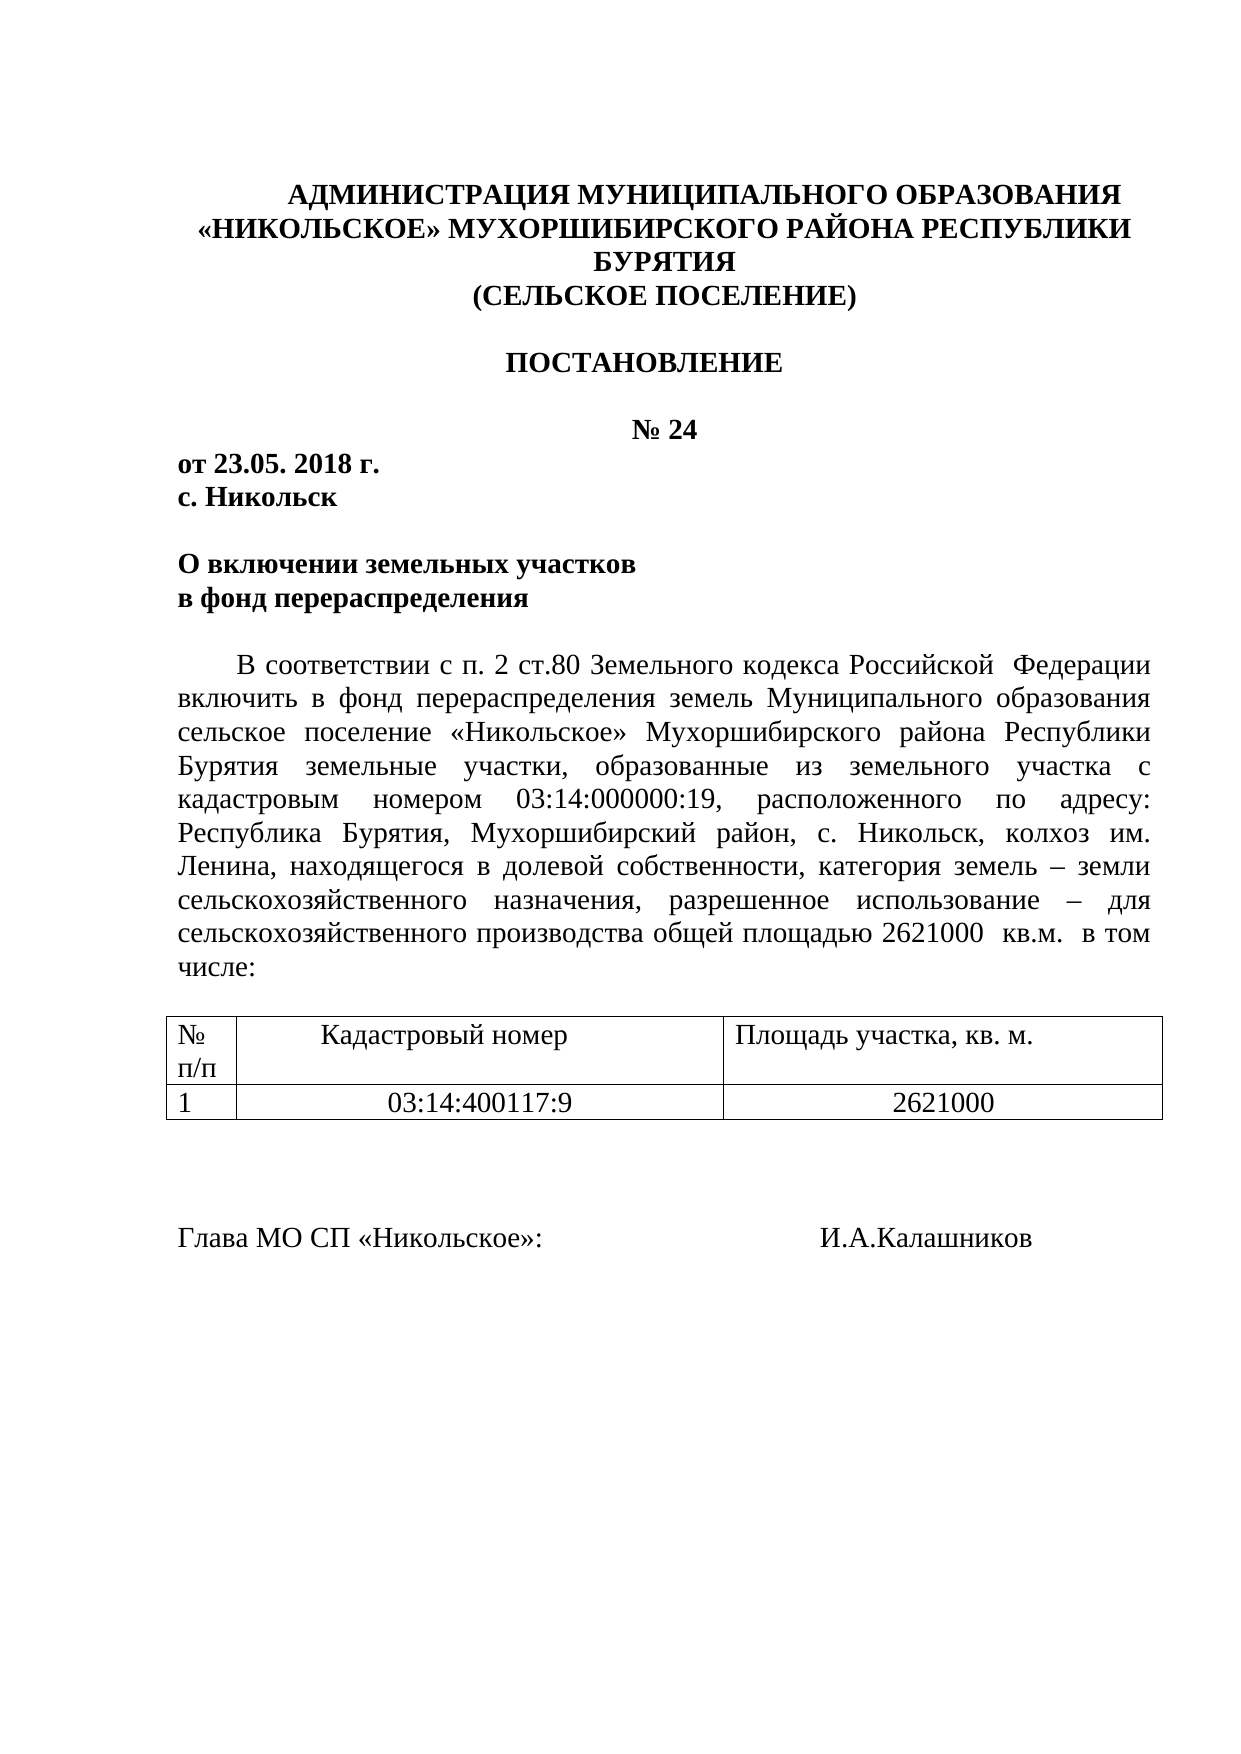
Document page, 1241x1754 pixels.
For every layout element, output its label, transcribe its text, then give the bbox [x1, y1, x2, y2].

text (СЕЛЬСКОЕ ПОСЕЛЕНИЕ) [177, 278, 1152, 312]
table_header № п/п [167, 1017, 236, 1084]
table_header Кадастровый номер [237, 1017, 723, 1084]
table_header Площадь участка, кв. м. [724, 1017, 1162, 1084]
text Глава МО СП «Никольское»: И.А.Калашников [177, 1220, 1152, 1286]
table_cell 1 [167, 1085, 236, 1119]
text В соответствии с п. 2 ст.80 Земельного кодекса Российской Федерации включить в фонд перераспределения земель Муниципального образования сельское поселение «Никольское» Мухоршибирского района Республики Бурятия земельные участки, образованные из земельного участка с кадастровым номером 03:14:000000:19, расположенного по адресу: Республика Бурятия, Мухоршибирский район, с. Никольск, колхоз им. Ленина, находящегося в долевой собственности, категория земель – земли сельскохозяйственного назначения, разрешенное использование – для сельскохозяйственного производства общей площадью 2621000 кв.м. в том числе: [177, 647, 1152, 982]
text ПОСТАНОВЛЕНИЕ [177, 345, 1152, 379]
text АДМИНИСТРАЦИЯ МУНИЦИПАЛЬНОГО ОБРАЗОВАНИЯ «НИКОЛЬСКОЕ» МУХОРШИБИРСКОГО РАЙОНА РЕСПУБЛИКИ БУРЯТИЯ [177, 177, 1152, 278]
table_cell 03:14:400117:9 [237, 1085, 723, 1119]
table_cell 2621000 [724, 1085, 1162, 1119]
text от 23.05. 2018 г. [177, 446, 1152, 479]
text с. Никольск [177, 479, 1152, 513]
text № 24 [177, 412, 1152, 446]
text в фонд перераспределения [177, 580, 1152, 613]
text О включении земельных участков [177, 546, 1152, 580]
